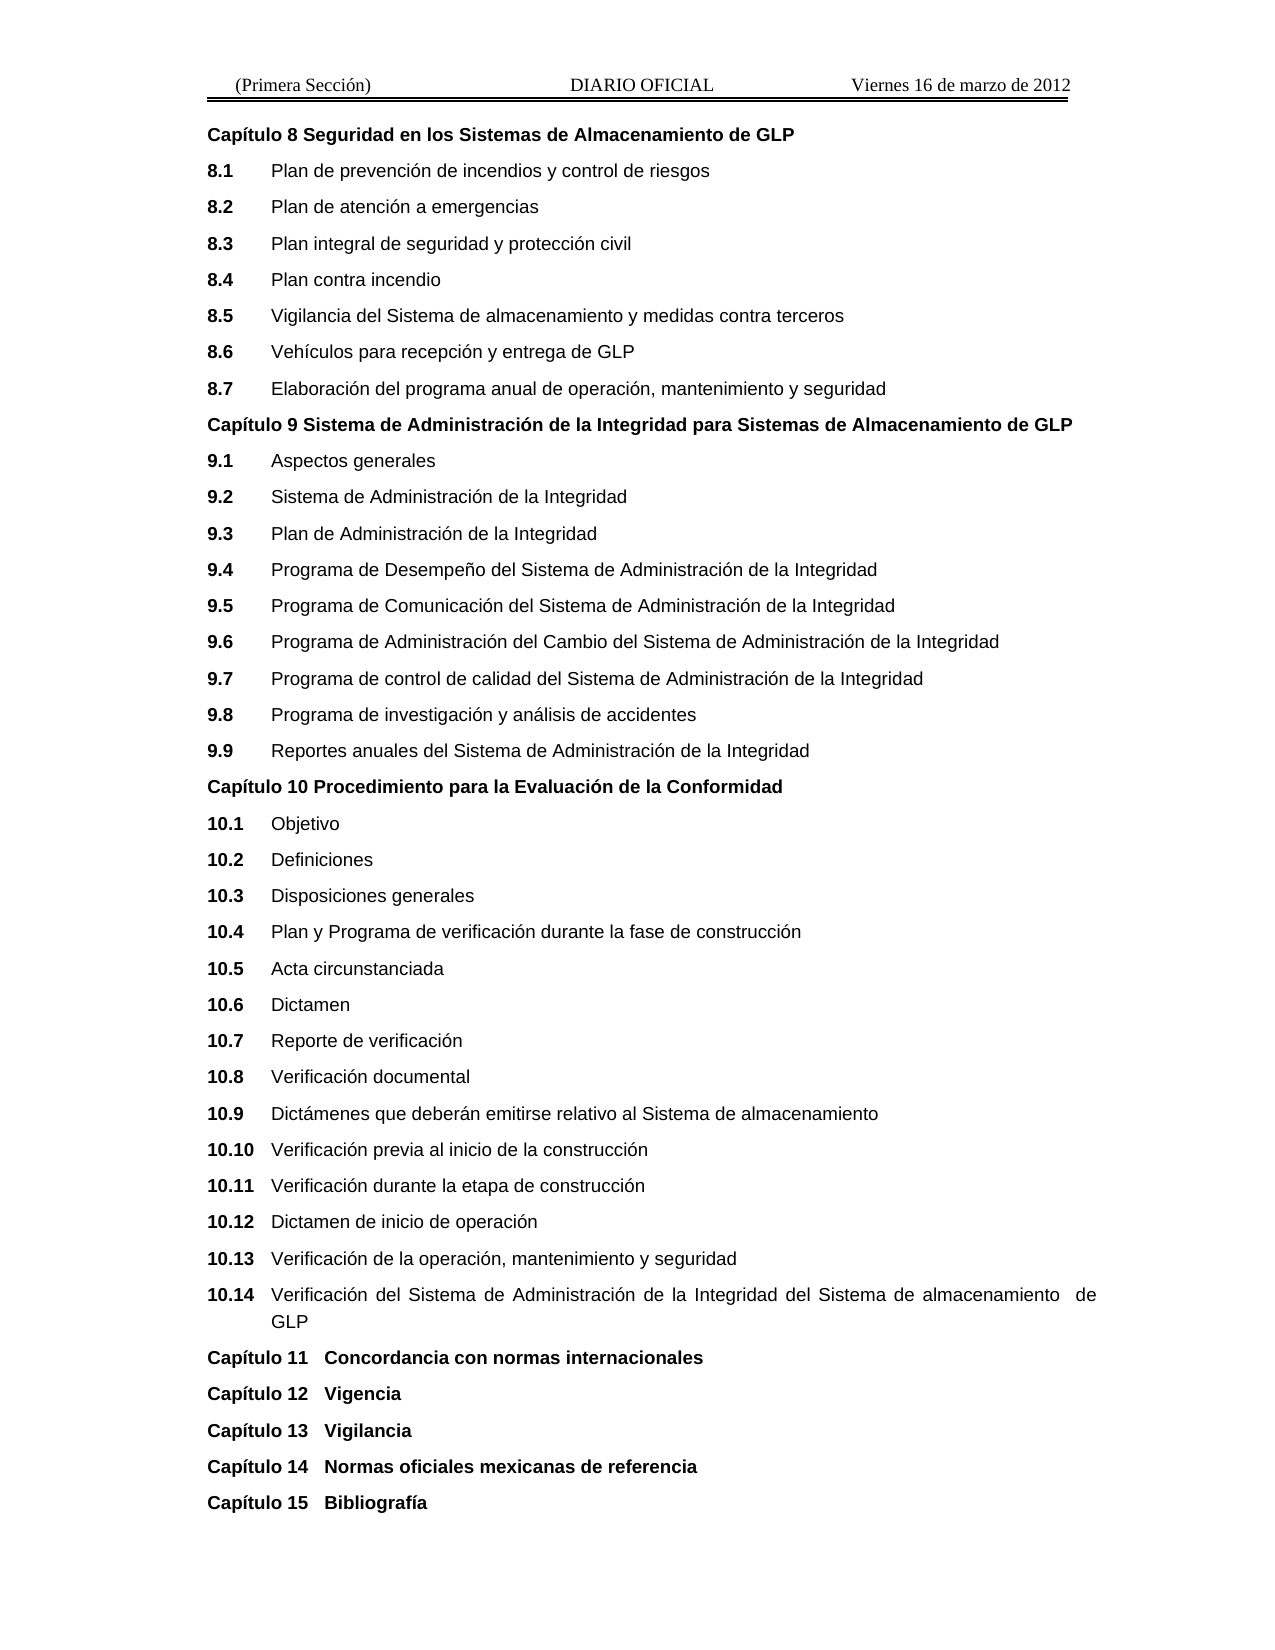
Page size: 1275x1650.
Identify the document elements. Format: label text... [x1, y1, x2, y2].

text 9.2 Sistema de Administración de la Integridad [207, 482, 1098, 509]
text Capítulo 9 Sistema de Administración de la Integridad para Sistemas de Almacenamiento de GLP [177, 410, 1098, 437]
text 9.7 Programa de control de calidad del Sistema de Administración de la Integridad [207, 664, 1098, 691]
text Capítulo 12 Vigencia [177, 1379, 1098, 1406]
text 10.14 Verificación del Sistema de Administración de la Integridad del Sistema de almacenamiento de GLP [207, 1280, 1098, 1334]
text 9.8 Programa de investigación y análisis de accidentes [207, 700, 1098, 727]
text Capítulo 8 Seguridad en los Sistemas de Almacenamiento de GLP [177, 120, 1098, 147]
text 8.3 Plan integral de seguridad y protección civil [207, 229, 1098, 256]
text 10.4 Plan y Programa de verificación durante la fase de construcción [207, 917, 1098, 944]
text 10.5 Acta circunstanciada [207, 954, 1098, 981]
text 8.5 Vigilancia del Sistema de almacenamiento y medidas contra terceros [207, 301, 1098, 328]
text 10.13 Verificación de la operación, mantenimiento y seguridad [207, 1244, 1098, 1271]
text 10.11 Verificación durante la etapa de construcción [207, 1171, 1098, 1198]
text 10.6 Dictamen [207, 990, 1098, 1017]
text 8.7 Elaboración del programa anual de operación, mantenimiento y seguridad [207, 374, 1098, 401]
text 9.6 Programa de Administración del Cambio del Sistema de Administración de la Integridad [207, 627, 1098, 654]
text 10.12 Dictamen de inicio de operación [207, 1207, 1098, 1234]
text 9.1 Aspectos generales [207, 446, 1098, 473]
text Capítulo 10 Procedimiento para la Evaluación de la Conformidad [177, 772, 1098, 799]
text 10.10 Verificación previa al inicio de la construcción [207, 1135, 1098, 1162]
text 10.9 Dictámenes que deberán emitirse relativo al Sistema de almacenamiento [207, 1099, 1098, 1126]
text 10.3 Disposiciones generales [207, 881, 1098, 908]
text 9.9 Reportes anuales del Sistema de Administración de la Integridad [207, 736, 1098, 763]
text Capítulo 13 Vigilancia [177, 1416, 1098, 1442]
text 8.1 Plan de prevención de incendios y control de riesgos [207, 156, 1098, 183]
text 8.6 Vehículos para recepción y entrega de GLP [207, 337, 1098, 364]
text 10.2 Definiciones [207, 845, 1098, 872]
text Capítulo 15 Bibliografía [177, 1488, 1098, 1515]
text 8.4 Plan contra incendio [207, 265, 1098, 292]
text Capítulo 11 Concordancia con normas internacionales [177, 1343, 1098, 1370]
text 8.2 Plan de atención a emergencias [207, 192, 1098, 219]
text 9.4 Programa de Desempeño del Sistema de Administración de la Integridad [207, 555, 1098, 582]
text 10.8 Verificación documental [207, 1062, 1098, 1089]
text 9.5 Programa de Comunicación del Sistema de Administración de la Integridad [207, 591, 1098, 618]
text Capítulo 14 Normas oficiales mexicanas de referencia [177, 1452, 1098, 1479]
text 10.7 Reporte de verificación [207, 1026, 1098, 1053]
text 9.3 Plan de Administración de la Integridad [207, 519, 1098, 546]
text 10.1 Objetivo [207, 809, 1098, 836]
